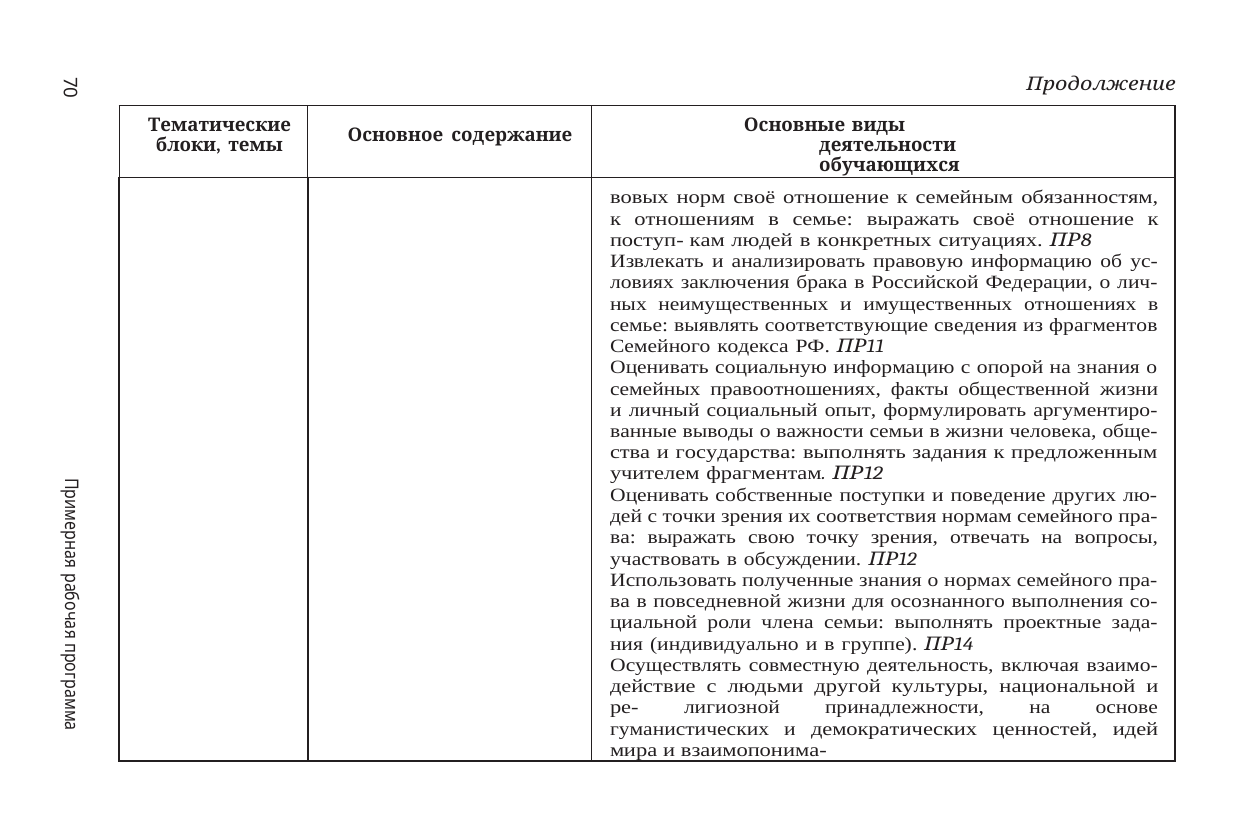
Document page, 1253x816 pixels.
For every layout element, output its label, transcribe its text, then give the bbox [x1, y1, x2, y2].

table_header Основные виды деятельности обучающихся [592, 106, 1174, 177]
table_cell [120, 178, 307, 760]
table_cell вовых норм своё отношение к семейным обязанностям, к отношениям в семье: выражать своё отношение к поступ- кам людей в конкретных ситуациях. ПР8 Извлекать и анализировать правовую информацию об ус- ловиях заключения брака в Российской Федерации, о лич- ных неимущественных и имущественных отношениях в семье: выявлять соответствующие сведения из фрагментов Семейного кодекса РФ. ПР11 Оценивать социальную информацию с опорой на знания о семейных правоотношениях, факты общественной жизни и личный социальный опыт, формулировать аргументиро- ванные выводы о важности семьи в жизни человека, обще- ства и государства: выполнять задания к предложенным учителем фрагментам. ПР12 Оценивать собственные поступки и поведение других лю- дей с точки зрения их соответствия нормам семейного пра- ва: выражать свою точку зрения, отвечать на вопросы, участвовать в обсуждении. ПР12 Использовать полученные знания о нормах семейного пра- ва в повседневной жизни для осознанного выполнения со- циальной роли члена семьи: выполнять проектные зада- ния (индивидуально и в группе). ПР14 Осуществлять совместную деятельность, включая взаимо- действие с людьми другой культуры, национальной и ре- лигиозной принадлежности, на основе гуманистических и демократических ценностей, идей мира и взаимопонима- [592, 178, 1174, 760]
table_cell [309, 178, 591, 760]
text Продолжение [106, 73, 1176, 95]
table_header Основное содержание [308, 106, 591, 177]
table_header Тематические блоки, темы [120, 106, 307, 177]
